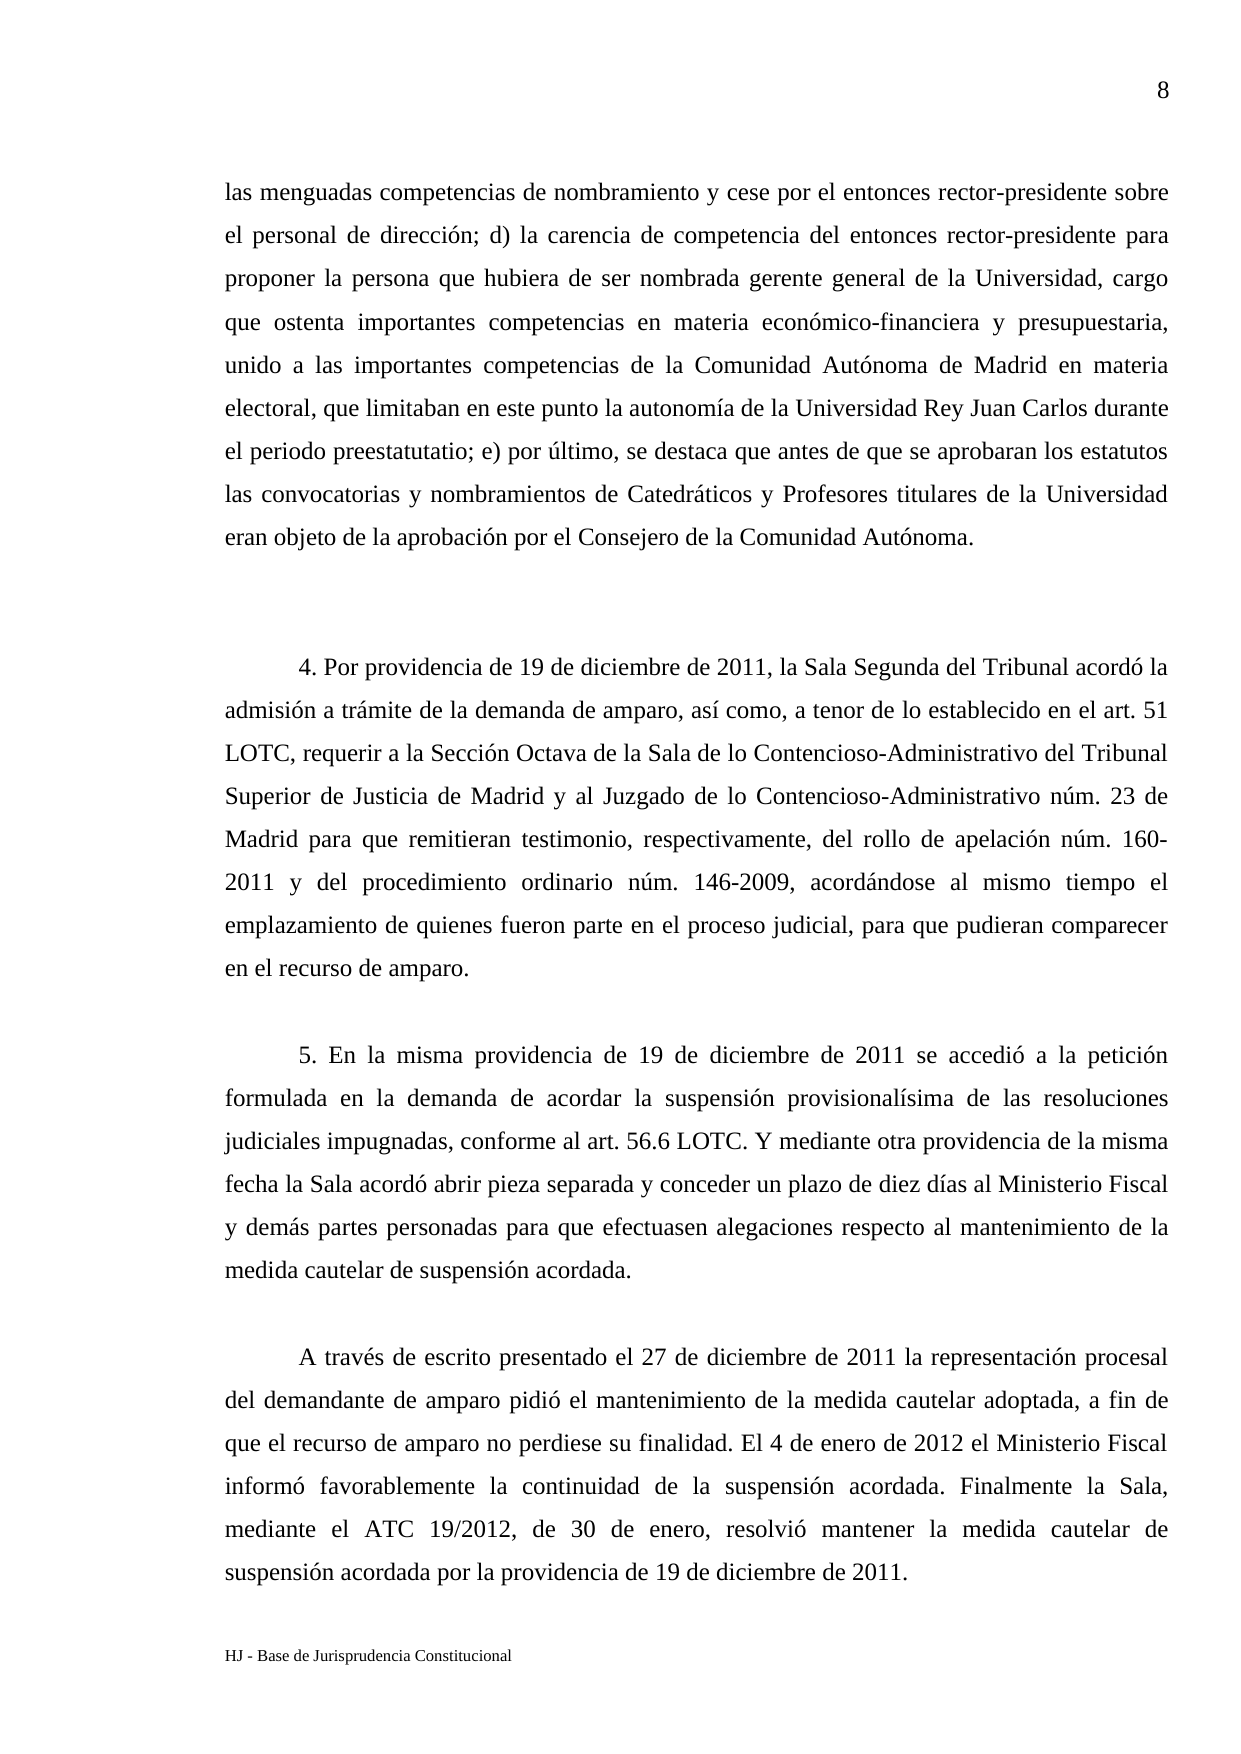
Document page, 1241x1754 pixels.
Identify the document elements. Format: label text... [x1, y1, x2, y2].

text 5. En la misma providencia de 19 de diciembre de 2011 se accedió a la petición formulada en la demanda de acordar la suspensión provisionalísima de las resoluciones judiciales impugnadas, conforme al art. 56.6 LOTC. Y mediante otra providencia de la misma fecha la Sala acordó abrir pieza separada y conceder un plazo de diez días al Ministerio Fiscal y demás partes personadas para que efectuasen alegaciones respecto al mantenimiento de la medida cautelar de suspensión acordada. [224, 1040, 1169, 1284]
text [224, 177, 1169, 551]
text A través de escrito presentado el 27 de diciembre de 2011 la representación procesal del demandante de amparo pidió el mantenimiento de la medida cautelar adoptada, a fin de que el recurso de amparo no perdiese su finalidad. El 4 de enero de 2012 el Ministerio Fiscal informó favorablemente la continuidad de la suspensión acordada. Finalmente la Sala, mediante el ATC 19/2012, de 30 de enero, resolvió mantener la medida cautelar de suspensión acordada por la providencia de 19 de diciembre de 2011. [224, 1342, 1169, 1586]
text 4. Por providencia de 19 de diciembre de 2011, la Sala Segunda del Tribunal acordó la admisión a trámite de la demanda de amparo, así como, a tenor de lo establecido en el art. 51 LOTC, requerir a la Sección Octava de la Sala de lo Contencioso-Administrativo del Tribunal Superior de Justicia de Madrid y al Juzgado de lo Contencioso-Administrativo núm. 23 de Madrid para que remitieran testimonio, respectivamente, del rollo de apelación núm. 160-2011 y del procedimiento ordinario núm. 146-2009, acordándose al mismo tiempo el emplazamiento de quienes fueron parte en el proceso judicial, para que pudieran comparecer en el recurso de amparo. [224, 652, 1169, 982]
